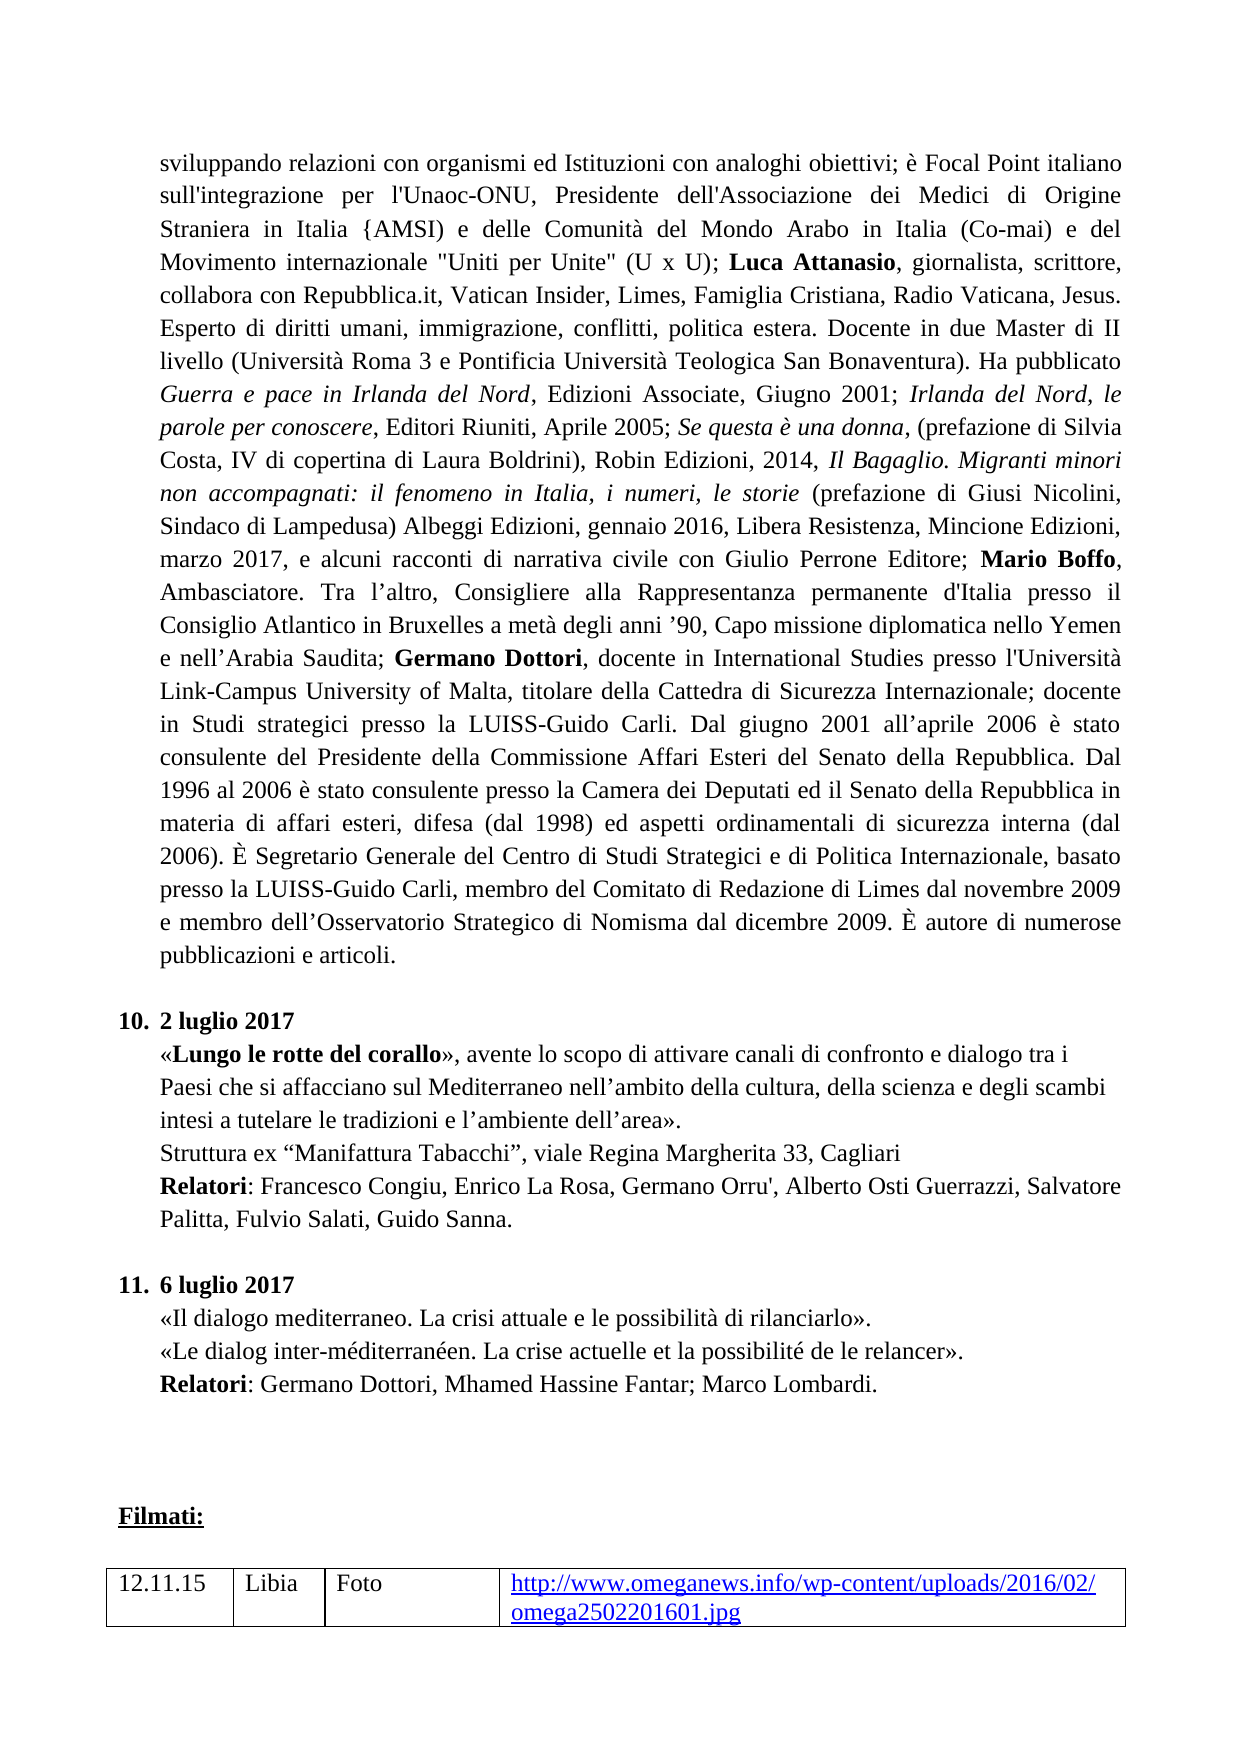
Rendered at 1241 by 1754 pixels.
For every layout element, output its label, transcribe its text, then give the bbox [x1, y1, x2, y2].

list 6 luglio 2017 [118, 1270, 1122, 1299]
table_header Libia [234, 1569, 324, 1626]
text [159, 148, 1122, 969]
list 2 luglio 2017 [118, 1006, 1122, 1035]
text «Le dialog inter-méditerranéen. La crise actuelle et la possibilité de le relancer». [159, 1336, 1122, 1365]
text Struttura ex “Manifattura Tabacchi”, viale Regina Margherita 33, Cagliari [159, 1138, 1122, 1167]
text Relatori: Francesco Congiu, Enrico La Rosa, Germano Orru', Alberto Osti Guerrazzi, Salvatore Palitta, Fulvio Salati, Guido Sanna. [159, 1171, 1122, 1233]
text Filmati: [118, 1501, 1122, 1530]
text «Il dialogo mediterraneo. La crisi attuale e le possibilità di rilanciarlo». [159, 1303, 1122, 1332]
table_header Foto [326, 1569, 499, 1626]
table_header 12.11.15 [107, 1569, 233, 1626]
text Relatori: Germano Dottori, Mhamed Hassine Fantar; Marco Lombardi. [159, 1369, 1122, 1398]
text «Lungo le rotte del corallo», avente lo scopo di attivare canali di confronto e dialogo tra i Paesi che si affacciano sul Mediterraneo nell’ambito della cultura, della scienza e degli scambi intesi a tutelare le tradizioni e l’ambiente dell’area». [159, 1039, 1122, 1134]
table_header http://www.omeganews.info/wp-content/uploads/2016/02/omega2502201601.jpg [500, 1569, 1125, 1626]
